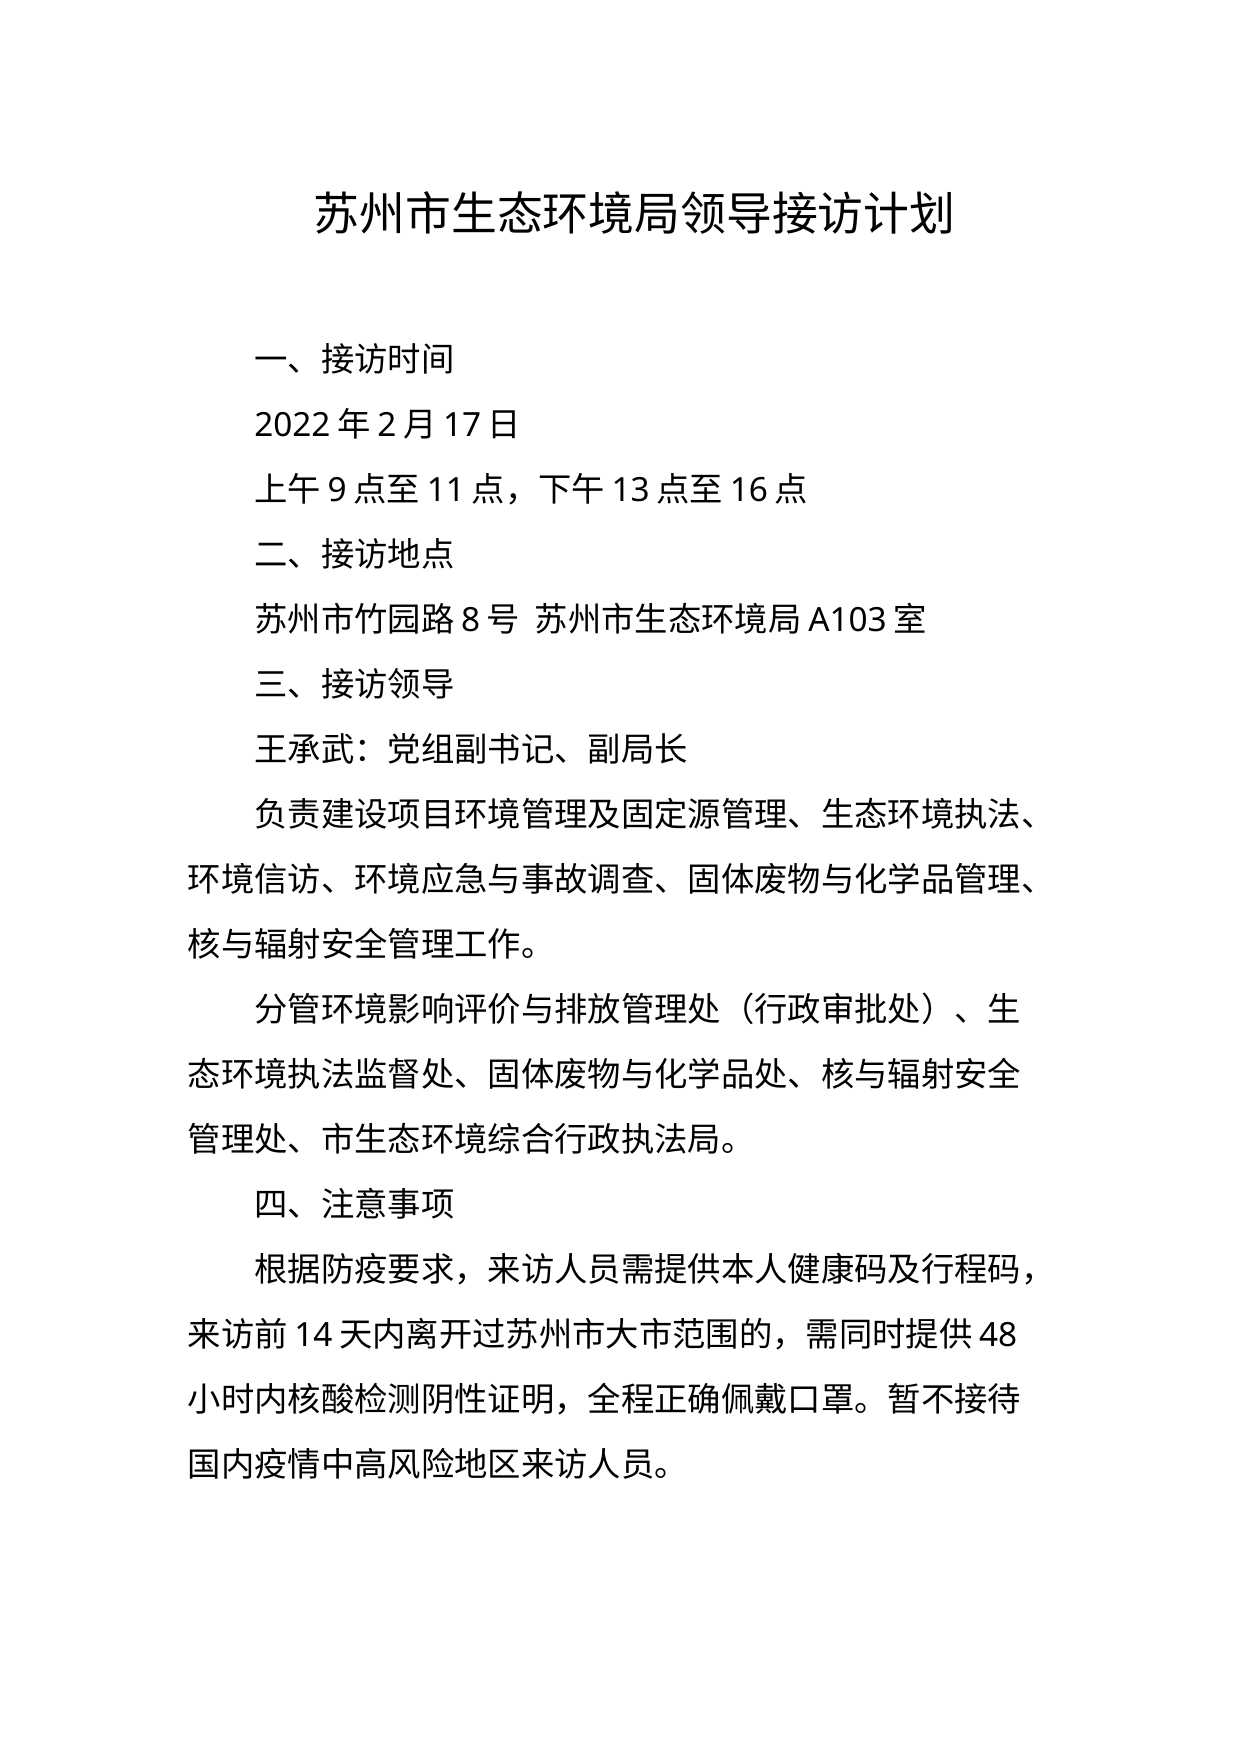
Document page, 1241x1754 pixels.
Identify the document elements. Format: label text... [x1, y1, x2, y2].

text 苏州市竹园路8号 苏州市生态环境局A103室 [187, 584, 1053, 649]
text 三、接访领导 [187, 649, 1053, 714]
text 上午9点至11点，下午13点至16点 [187, 454, 1053, 519]
text 王承武：党组副书记、副局长 [187, 714, 1053, 779]
text 苏州市生态环境局领导接访计划 [187, 162, 1053, 259]
text 四、注意事项 [187, 1169, 1053, 1234]
text 2022年2月17日 [187, 389, 1053, 454]
text 负责建设项目环境管理及固定源管理、生态环境执法、环境信访、环境应急与事故调查、固体废物与化学品管理、核与辐射安全管理工作。 [187, 779, 1053, 974]
text 二、接访地点 [187, 519, 1053, 584]
text 根据防疫要求，来访人员需提供本人健康码及行程码，来访前14天内离开过苏州市大市范围的，需同时提供48小时内核酸检测阴性证明，全程正确佩戴口罩。暂不接待国内疫情中高风险地区来访人员。 [187, 1234, 1053, 1494]
text 分管环境影响评价与排放管理处（行政审批处）、生态环境执法监督处、固体废物与化学品处、核与辐射安全管理处、市生态环境综合行政执法局。 [187, 974, 1053, 1169]
text 一、接访时间 [187, 324, 1053, 389]
